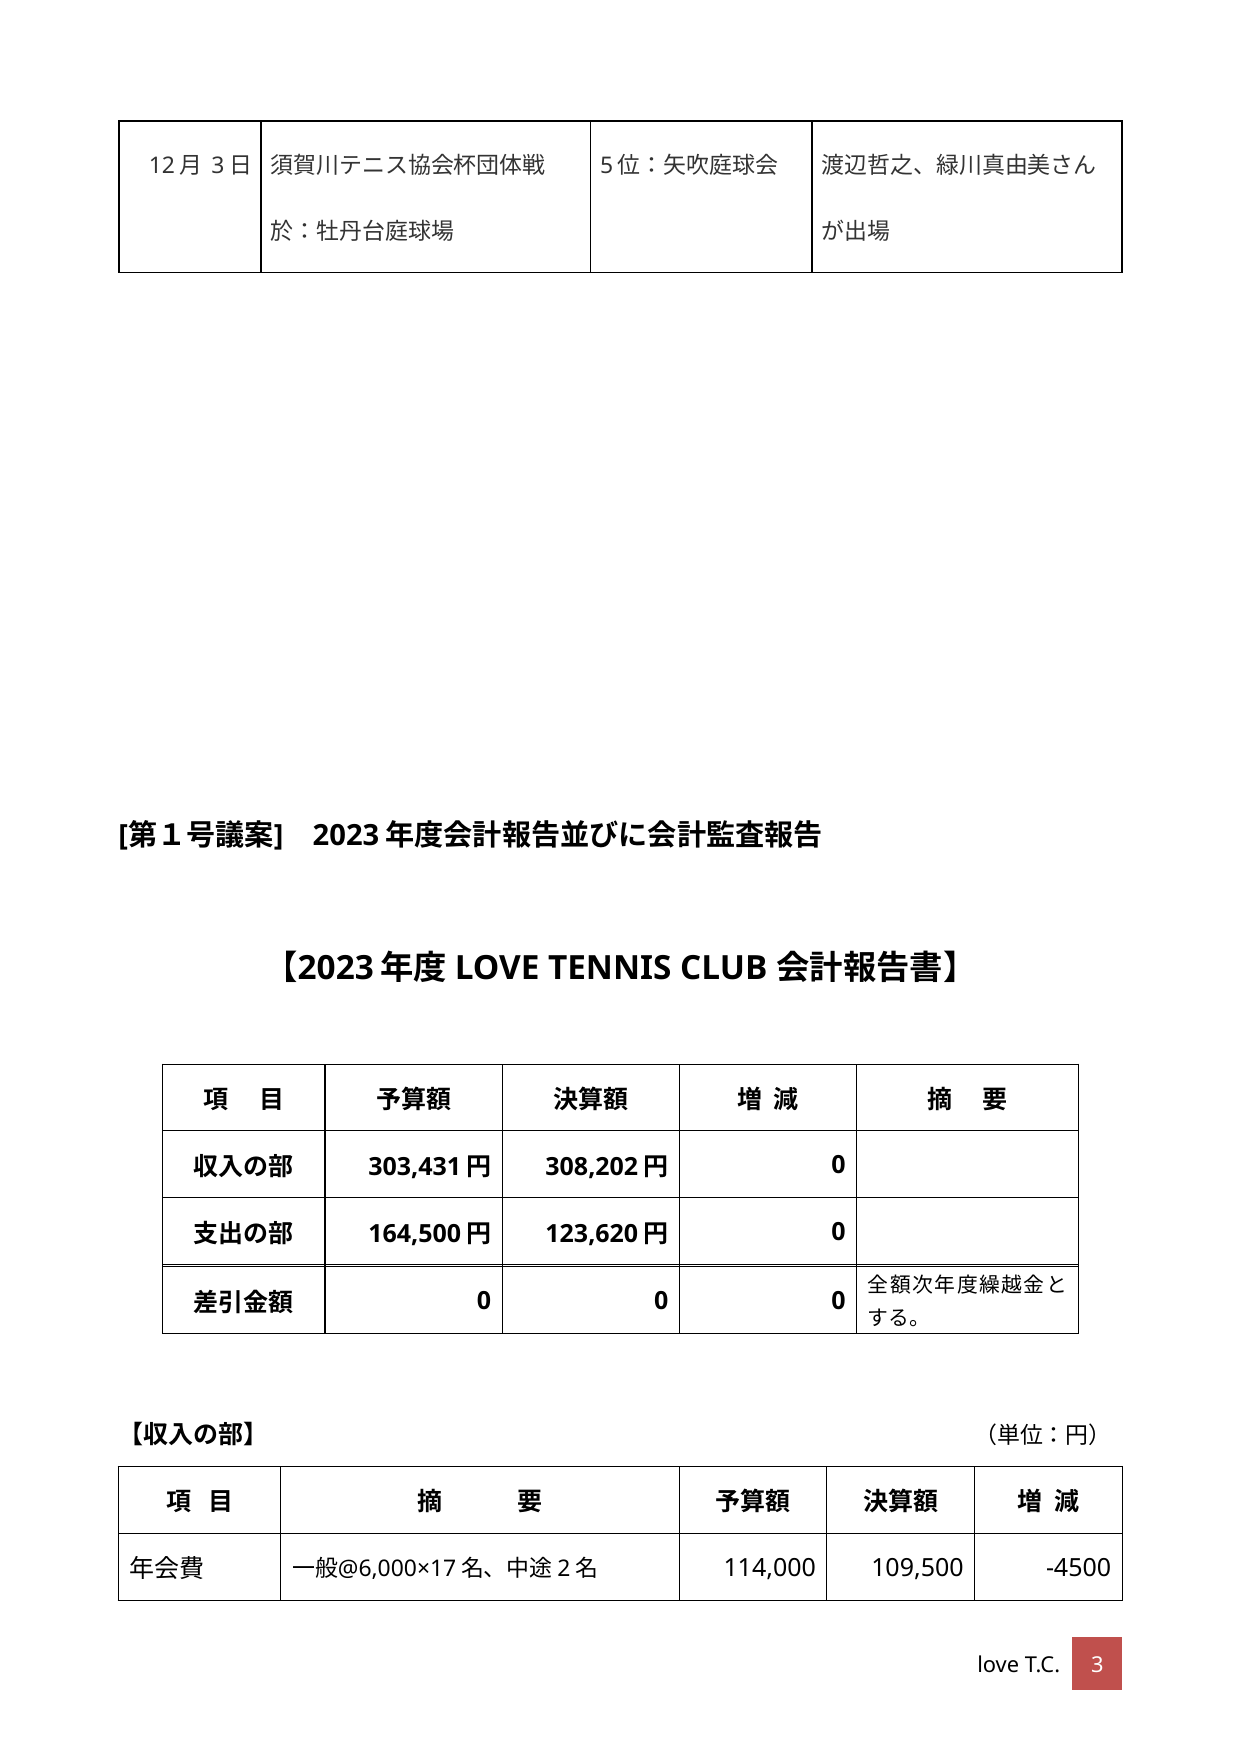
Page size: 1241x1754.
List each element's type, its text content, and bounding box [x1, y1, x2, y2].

table_cell 45,651円 [680, 1267, 856, 1333]
table_cell 164,500円 [326, 1198, 502, 1264]
table_cell 308,202円 [503, 1131, 679, 1197]
table_header 予算額 [680, 1467, 826, 1533]
table_cell [857, 1131, 1078, 1197]
table_cell 収入の部 [163, 1131, 324, 1197]
table_cell 12月 3日 [120, 122, 260, 272]
table_cell 差引金額 [163, 1267, 324, 1333]
text [第１号議案] 2023年度会計報告並びに会計監査報告 [118, 800, 1122, 866]
text 【収入の部】 （単位：円） [118, 1400, 1122, 1466]
table_cell 全額次年度繰越金とする。 [857, 1267, 1078, 1333]
table_cell 渡辺哲之、緑川真由美さんが出場 [813, 122, 1121, 272]
table_cell -4,500 [975, 1534, 1122, 1599]
table_cell 支出の部 [163, 1198, 324, 1264]
table_cell -40,880円 [680, 1198, 856, 1264]
table_header 増 減 [975, 1467, 1122, 1533]
table_cell 年会費 [119, 1534, 280, 1599]
table_header 決算額 [503, 1065, 679, 1130]
table_cell 303,431円 [326, 1131, 502, 1197]
table_cell 須賀川テニス協会杯団体戦 於：牡丹台庭球場 [262, 122, 590, 272]
table_header 項 目 [119, 1467, 280, 1533]
table_cell [857, 1198, 1078, 1264]
table_cell 114,000 [680, 1534, 826, 1599]
table_cell 184,582円 [503, 1267, 679, 1333]
text 【2023年度 LOVE TENNIS CLUB 会計報告書】 [118, 932, 1122, 998]
table_header 項 目 [163, 1065, 324, 1130]
table_cell 5位：矢吹庭球会 [591, 122, 811, 272]
table_cell 4,771円 [680, 1131, 856, 1197]
table_header 摘 要 [857, 1065, 1078, 1130]
table_cell 109,500 [827, 1534, 974, 1599]
table_cell 138,931円 [326, 1267, 502, 1333]
table_cell 一般@6,000×17名、中途2名 [281, 1534, 679, 1599]
table_header 決算額 [827, 1467, 974, 1533]
table_header 増 減 [680, 1065, 856, 1130]
table_header 予算額 [326, 1065, 502, 1130]
table_header 摘 要 [281, 1467, 679, 1533]
table_cell 123,620円 [503, 1198, 679, 1264]
